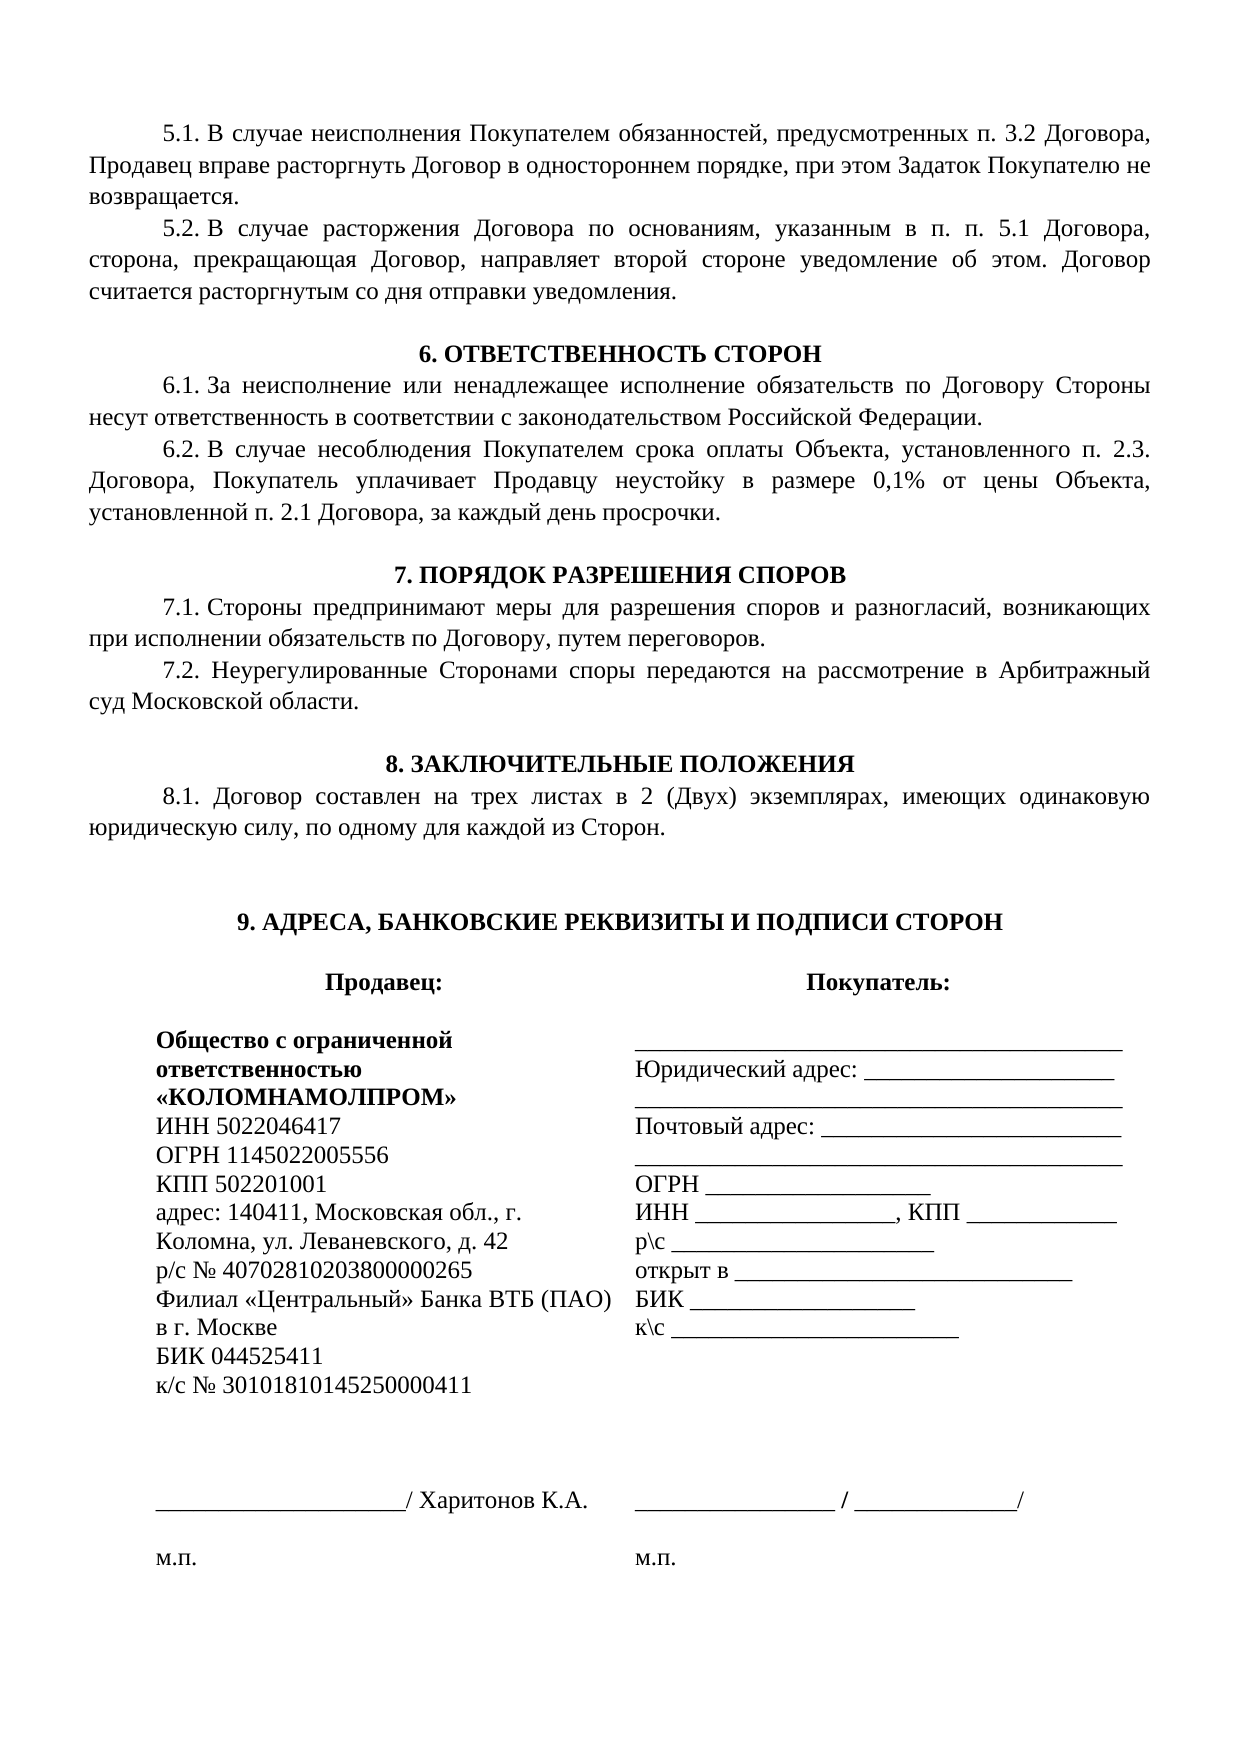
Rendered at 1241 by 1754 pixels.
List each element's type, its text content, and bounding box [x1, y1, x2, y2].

table_cell Общество с ограниченной ответственностью «КОЛОМНАМОЛПРОМ» ИНН 5022046417 ОГРН 1145022005556 КПП 502201001 адрес: 140411, Московская обл., г. Коломна, ул. Леваневского, д. 42 р/с № 40702810203800000265 Филиал «Центральный» Банка ВТБ (ПАО) в г. Москве БИК 044525411 к/с № 30101810145250000411 ____________________/ Харитонов К.А. м.п. [144, 1025, 623, 1571]
text 9. АДРЕСА, БАНКОВСКИЕ РЕКВИЗИТЫ И ПОДПИСИ СТОРОН [89, 907, 1152, 936]
table_cell _______________________________________ Юридический адрес: ____________________ _______________________________________ Почтовый адрес: ________________________ _______________________________________ ОГРН __________________ ИНН ________________, КПП ____________ р\с _____________________ открыт в ___________________________ БИК __________________ к\с _______________________ ________________ / _____________/ м.п. [624, 1025, 1133, 1571]
text 6.2. В случае несоблюдения Покупателем срока оплаты Объекта, установленного п. 2.3. Договора, Покупатель уплачивает Продавцу неустойку в размере 0,1% от цены Объекта, установленной п. 2.1 Договора, за каждый день просрочки. [89, 434, 1152, 526]
text 5.2. В случае расторжения Договора по основаниям, указанным в п. п. 5.1 Договора, сторона, прекращающая Договор, направляет второй стороне уведомление об этом. Договор считается расторгнутым со дня отправки уведомления. [89, 213, 1152, 305]
text 6.1. За неисполнение или ненадлежащее исполнение обязательств по Договору Стороны несут ответственность в соответствии с законодательством Российской Федерации. [89, 371, 1152, 431]
table_header Продавец: [144, 968, 623, 1025]
text 8.1. Договор составлен на трех листах в 2 (Двух) экземплярах, имеющих одинаковую юридическую силу, по одному для каждой из Сторон. [89, 781, 1152, 841]
text 8. ЗАКЛЮЧИТЕЛЬНЫЕ ПОЛОЖЕНИЯ [89, 749, 1152, 778]
text 5.1. В случае неисполнения Покупателем обязанностей, предусмотренных п. 3.2 Договора, Продавец вправе расторгнуть Договор в одностороннем порядке, при этом Задаток Покупателю не возвращается. [89, 118, 1152, 210]
table_header Покупатель: [624, 968, 1133, 1025]
text 7.1. Стороны предпринимают меры для разрешения споров и разногласий, возникающих при исполнении обязательств по Договору, путем переговоров. [89, 592, 1152, 652]
text 7.2. Неурегулированные Сторонами споры передаются на рассмотрение в Арбитражный суд Московской области. [89, 655, 1152, 715]
text 7. ПОРЯДОК РАЗРЕШЕНИЯ СПОРОВ [89, 560, 1152, 589]
text 6. ОТВЕТСТВЕННОСТЬ СТОРОН [89, 339, 1152, 368]
